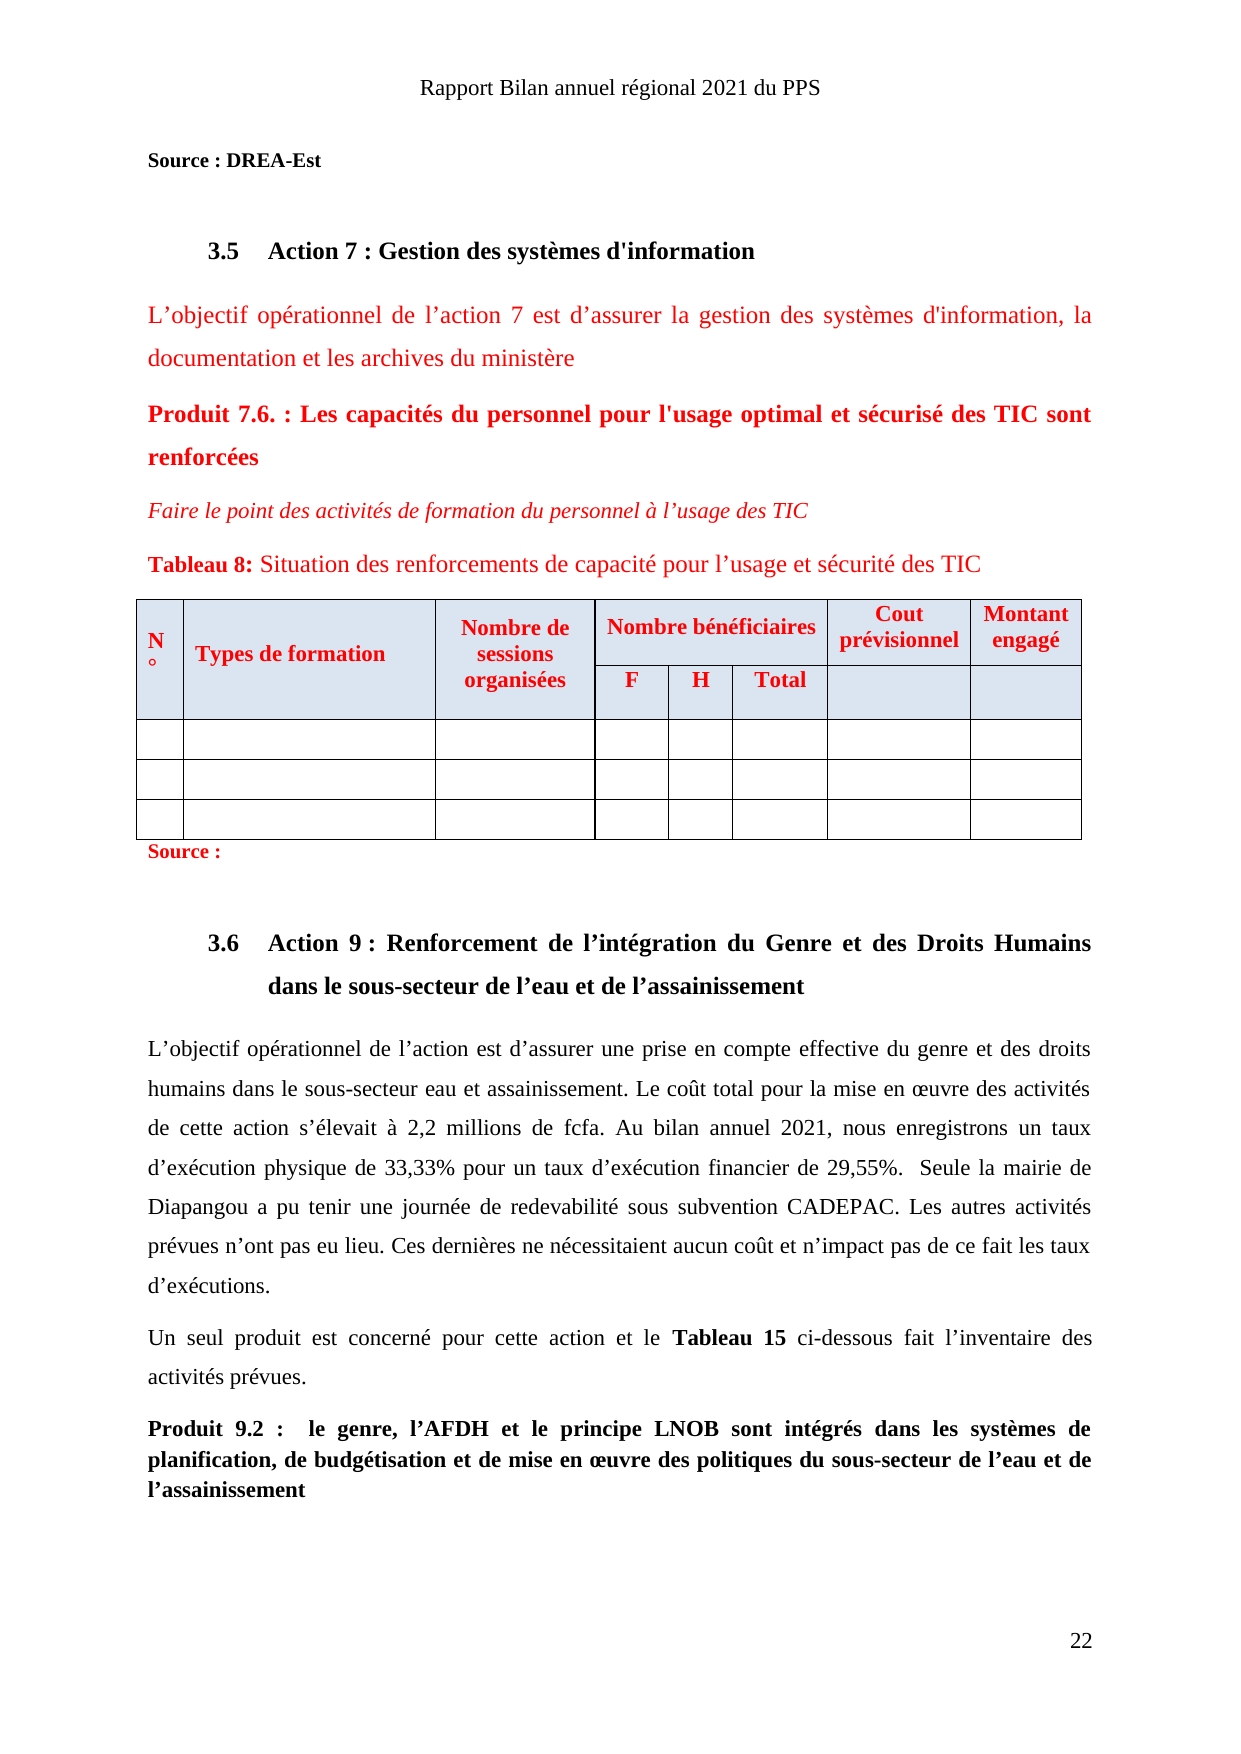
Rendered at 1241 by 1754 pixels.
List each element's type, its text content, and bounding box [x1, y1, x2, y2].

table_cell [669, 760, 732, 798]
table_cell [733, 760, 827, 798]
text Produit 7.6. : Les capacités du personnel pour l'usage optimal et sécurisé des TIC sont renforcées [148, 399, 1093, 471]
text Produit 9.2 : le genre, l’AFDH et le principe LNOB sont intégrés dans les systèmes de planification, de budgétisation et de mise en œuvre des politiques du sous-secteur de l’eau et de l’assainissement [148, 1415, 1093, 1502]
table_cell [828, 760, 970, 798]
table_cell [828, 800, 970, 838]
table_cell [137, 720, 183, 759]
table_cell [596, 720, 668, 759]
table_cell [669, 720, 732, 759]
table_cell [436, 800, 594, 838]
table_cell H [669, 666, 732, 719]
text L’objectif opérationnel de l’action 7 est d’assurer la gestion des systèmes d'information, la documentation et les archives du ministère [148, 300, 1093, 372]
table_cell [733, 800, 827, 838]
table_header Nombre de sessions organisées [436, 600, 594, 719]
table_cell Total [733, 666, 827, 719]
table_cell [436, 760, 594, 798]
table_header Nombre bénéficiaires [596, 600, 827, 665]
table_cell [971, 760, 1081, 798]
table_cell [669, 800, 732, 838]
subtitle Action 9 : Renforcement de l’intégration du Genre et des Droits Humains dans le sous-secteur de l’eau et de l’assainissement [208, 928, 1093, 1000]
table_cell [733, 720, 827, 759]
table_cell [971, 666, 1081, 719]
text Un seul produit est concerné pour cette action et le Tableau 15 ci-dessous fait l’inventaire des activités prévues. [148, 1324, 1093, 1390]
table_cell [971, 720, 1081, 759]
text Faire le point des activités de formation du personnel à l’usage des TIC [148, 498, 1093, 524]
table_cell F [596, 666, 668, 719]
table_cell [828, 666, 970, 719]
table_header Montant engagé [971, 600, 1081, 665]
table_header Types de formation [184, 600, 435, 719]
table_header N° [137, 600, 183, 719]
table_cell [184, 760, 435, 798]
table_cell [184, 800, 435, 838]
table_cell [828, 720, 970, 759]
table_cell [971, 800, 1081, 838]
table_cell [137, 760, 183, 798]
table_header Cout prévisionnel [828, 600, 970, 665]
subtitle Action 7 : Gestion des systèmes d'information [208, 236, 1093, 265]
text L’objectif opérationnel de l’action est d’assurer une prise en compte effective du genre et des droits humains dans le sous-secteur eau et assainissement. Le coût total pour la mise en œuvre des activités de cette action s’élevait à 2,2 millions de fcfa. Au bilan annuel 2021, nous enregistrons un taux d’exécution physique de 33,33% pour un taux d’exécution financier de 29,55%. Seule la mairie de Diapangou a pu tenir une journée de redevabilité sous subvention CADEPAC. Les autres activités prévues n’ont pas eu lieu. Ces dernières ne nécessitaient aucun coût et n’impact pas de ce fait les taux d’exécutions. [148, 1035, 1093, 1298]
text Tableau : Situation des renforcements de capacité pour l’usage et sécurité des TIC [148, 549, 1093, 578]
table_cell [184, 720, 435, 759]
table_cell [596, 800, 668, 838]
table_cell [596, 760, 668, 798]
table_cell [436, 720, 594, 759]
table_cell [137, 800, 183, 838]
text Source : [148, 839, 1093, 863]
text Source : DREA-Est [148, 148, 1093, 172]
